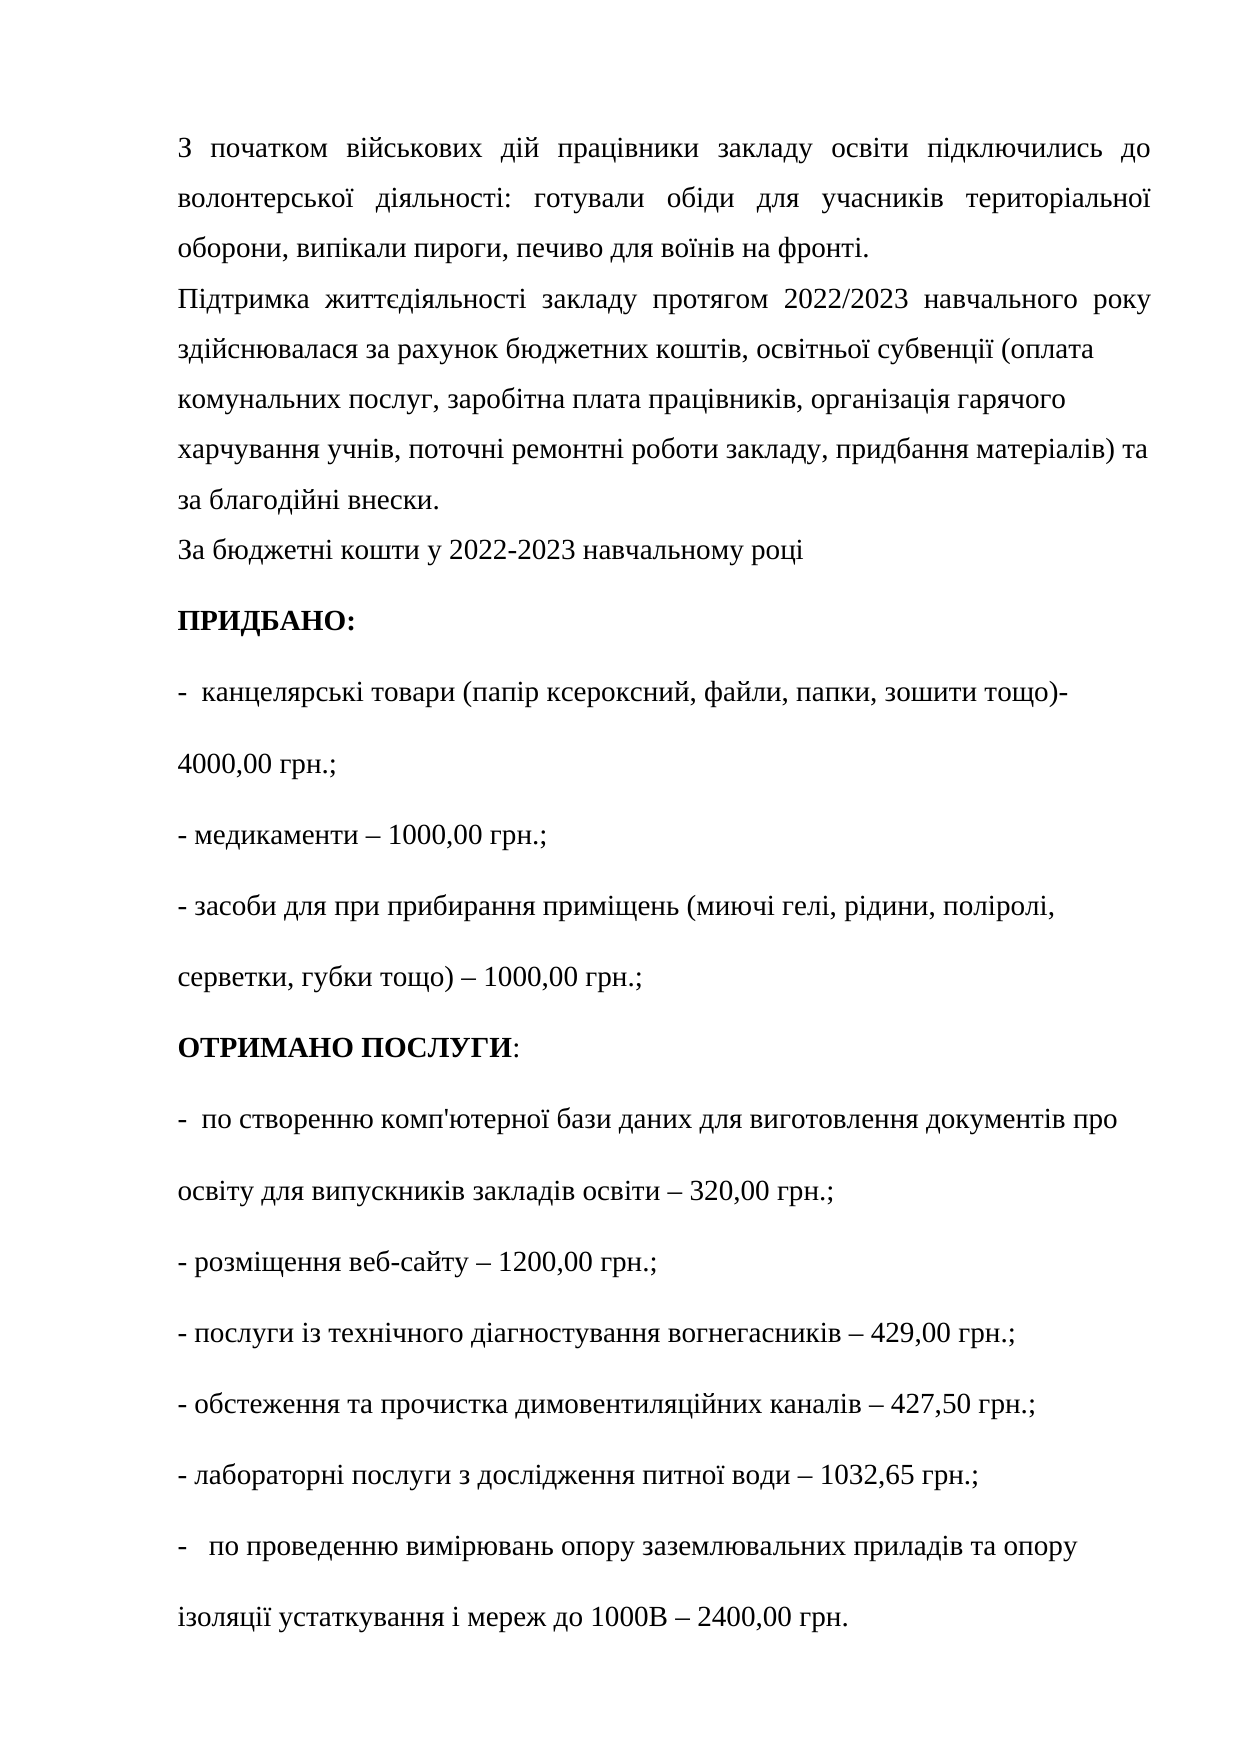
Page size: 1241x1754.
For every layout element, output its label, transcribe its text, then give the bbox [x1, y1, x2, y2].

text - медикаменти – 1000,00 грн.; [177, 817, 1152, 850]
text - по проведенню вимірювань опору заземлювальних приладів та опору [177, 1528, 1152, 1562]
text За бюджетні кошти у 2022-2023 навчальному році [177, 532, 1152, 566]
text харчування учнів, поточні ремонтні роботи закладу, придбання матеріалів) та [177, 432, 1152, 465]
text ізоляції устаткування і мереж до 1000В – 2400,00 грн. [177, 1599, 1152, 1633]
text ПРИДБАНО: [177, 603, 1152, 637]
text - засоби для при прибирання приміщень (миючі гелі, рідини, поліролі, [177, 888, 1152, 922]
text З початком військових дій працівники закладу освіти підключились до волонтерської діяльності: готували обіди для учасників територіальної оборони, випікали пироги, печиво для воїнів на фронті. [177, 130, 1152, 264]
text Підтримка життєдіяльності закладу протягом 2022/2023 навчального року здійснювалася за рахунок бюджетних коштів, освітньої субвенції (оплата [177, 281, 1152, 364]
text - канцелярські товари (папір ксероксний, файли, папки, зошити тощо)- [177, 674, 1152, 708]
text серветки, губки тощо) – 1000,00 грн.; [177, 959, 1152, 993]
text комунальних послуг, заробітна плата працівників, організація гарячого [177, 381, 1152, 415]
text - обстеження та прочистка димовентиляційних каналів – 427,50 грн.; [177, 1386, 1152, 1419]
text - по створенню комп'ютерної бази даних для виготовлення документів про [177, 1101, 1152, 1135]
text за благодійні внески. [177, 482, 1152, 516]
text освіту для випускників закладів освіти – 320,00 грн.; [177, 1173, 1152, 1206]
text - розміщення веб-сайту – 1200,00 грн.; [177, 1244, 1152, 1277]
text 4000,00 грн.; [177, 746, 1152, 779]
text ОТРИМАНО ПОСЛУГИ: [177, 1030, 1152, 1064]
text - послуги із технічного діагностування вогнегасників – 429,00 грн.; [177, 1315, 1152, 1348]
text - лабораторні послуги з дослідження питної води – 1032,65 грн.; [177, 1457, 1152, 1491]
